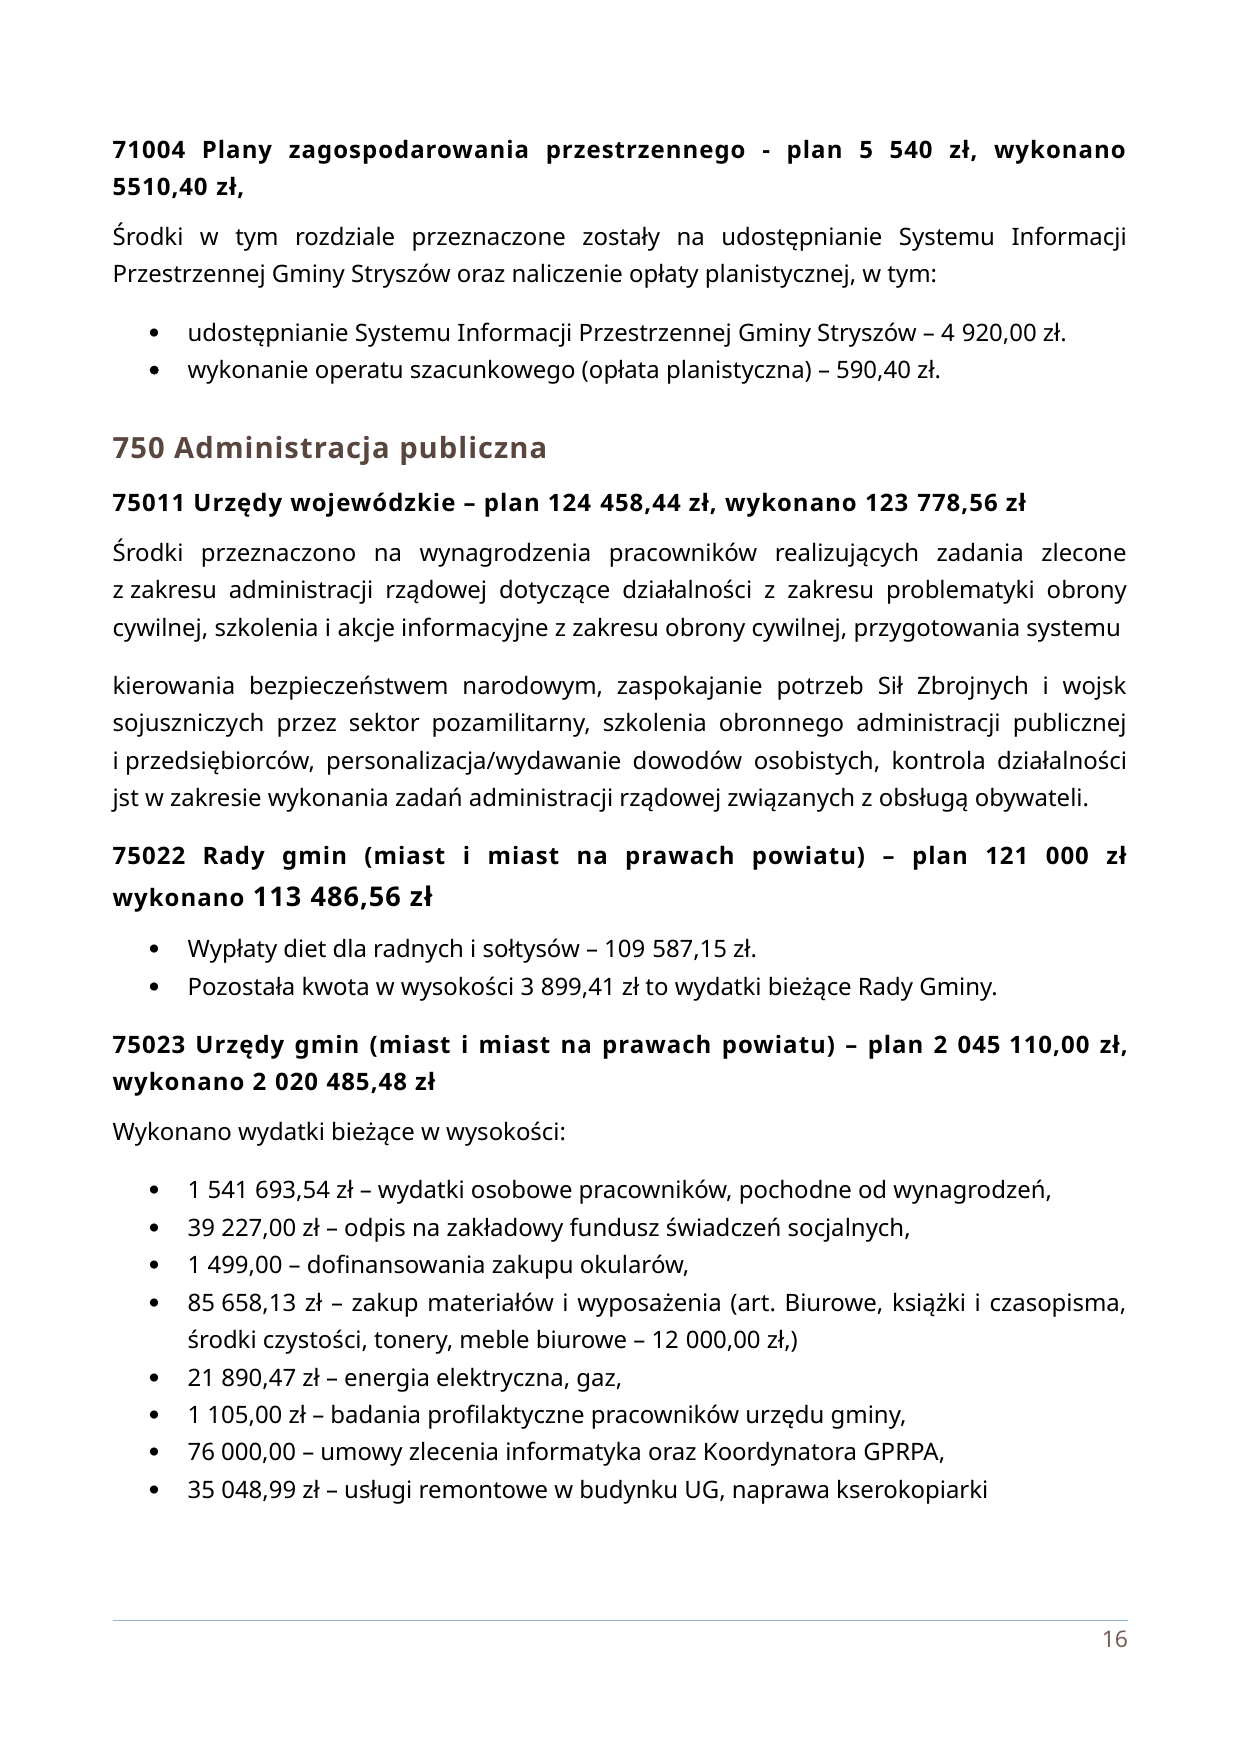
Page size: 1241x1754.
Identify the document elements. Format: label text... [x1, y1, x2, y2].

text Wykonano wydatki bieżące w wysokości: [112, 1115, 1128, 1148]
text Pozostała kwota w wysokości 3 899,41 zł to wydatki bieżące Rady Gminy. [150, 969, 1128, 1002]
text 39 227,00 zł – odpis na zakładowy fundusz świadczeń socjalnych, [150, 1211, 1128, 1243]
text Środki w tym rozdziale przeznaczone zostały na udostępnianie Systemu Informacji Przestrzennej Gminy Stryszów oraz naliczenie opłaty planistycznej, w tym: [112, 220, 1128, 290]
text 21 890,47 zł – energia elektryczna, gaz, [150, 1360, 1128, 1393]
text Środki przeznaczono na wynagrodzenia pracowników realizujących zadania zlecone z zakresu administracji rządowej dotyczące działalności z zakresu problematyki obrony cywilnej, szkolenia i akcje informacyjne z zakresu obrony cywilnej, przygotowania systemu [112, 536, 1128, 643]
text udostępnianie Systemu Informacji Przestrzennej Gminy Stryszów – 4 920,00 zł. [150, 315, 1128, 348]
text 35 048,99 zł – usługi remontowe w budynku UG, naprawa kserokopiarki [150, 1472, 1128, 1505]
text kierowania bezpieczeństwem narodowym, zaspokajanie potrzeb Sił Zbrojnych i wojsk sojuszniczych przez sektor pozamilitarny, szkolenia obronnego administracji publicznej i przedsiębiorców, personalizacja/wydawanie dowodów osobistych, kontrola działalności jst w zakresie wykonania zadań administracji rządowej związanych z obsługą obywateli. [112, 669, 1128, 813]
text 76 000,00 – umowy zlecenia informatyka oraz Koordynatora GPRPA, [150, 1435, 1128, 1468]
text wykonanie operatu szacunkowego (opłata planistyczna) – 590,40 zł. [150, 353, 1128, 385]
text 1 499,00 – dofinansowania zakupu okularów, [150, 1248, 1128, 1281]
subtitle 75023 Urzędy gmin (miast i miast na prawach powiatu) – plan 2 045 110,00 zł, wykonano 2 020 485,48 zł [112, 1028, 1128, 1098]
text Wypłaty diet dla radnych i sołtysów – 109 587,15 zł. [150, 932, 1128, 965]
text 85 658,13 zł – zakup materiałów i wyposażenia (art. Biurowe, książki i czasopisma, środki czystości, tonery, meble biurowe – 12 000,00 zł,) [150, 1286, 1128, 1356]
subtitle 75011 Urzędy wojewódzkie – plan 124 458,44 zł, wykonano 123 778,56 zł [112, 486, 1128, 518]
subtitle 75022 Rady gmin (miast i miast na prawach powiatu) – plan 121 000 zł wykonano 113 486,56 zł [112, 839, 1128, 914]
subtitle 750 Administracja publiczna [112, 428, 1128, 467]
text 1 541 693,54 zł – wydatki osobowe pracowników, pochodne od wynagrodzeń, [150, 1173, 1128, 1206]
subtitle 71004 Plany zagospodarowania przestrzennego - plan 5 540 zł, wykonano 5510,40 zł, [112, 132, 1128, 202]
text 1 105,00 zł – badania profilaktyczne pracowników urzędu gminy, [150, 1398, 1128, 1430]
